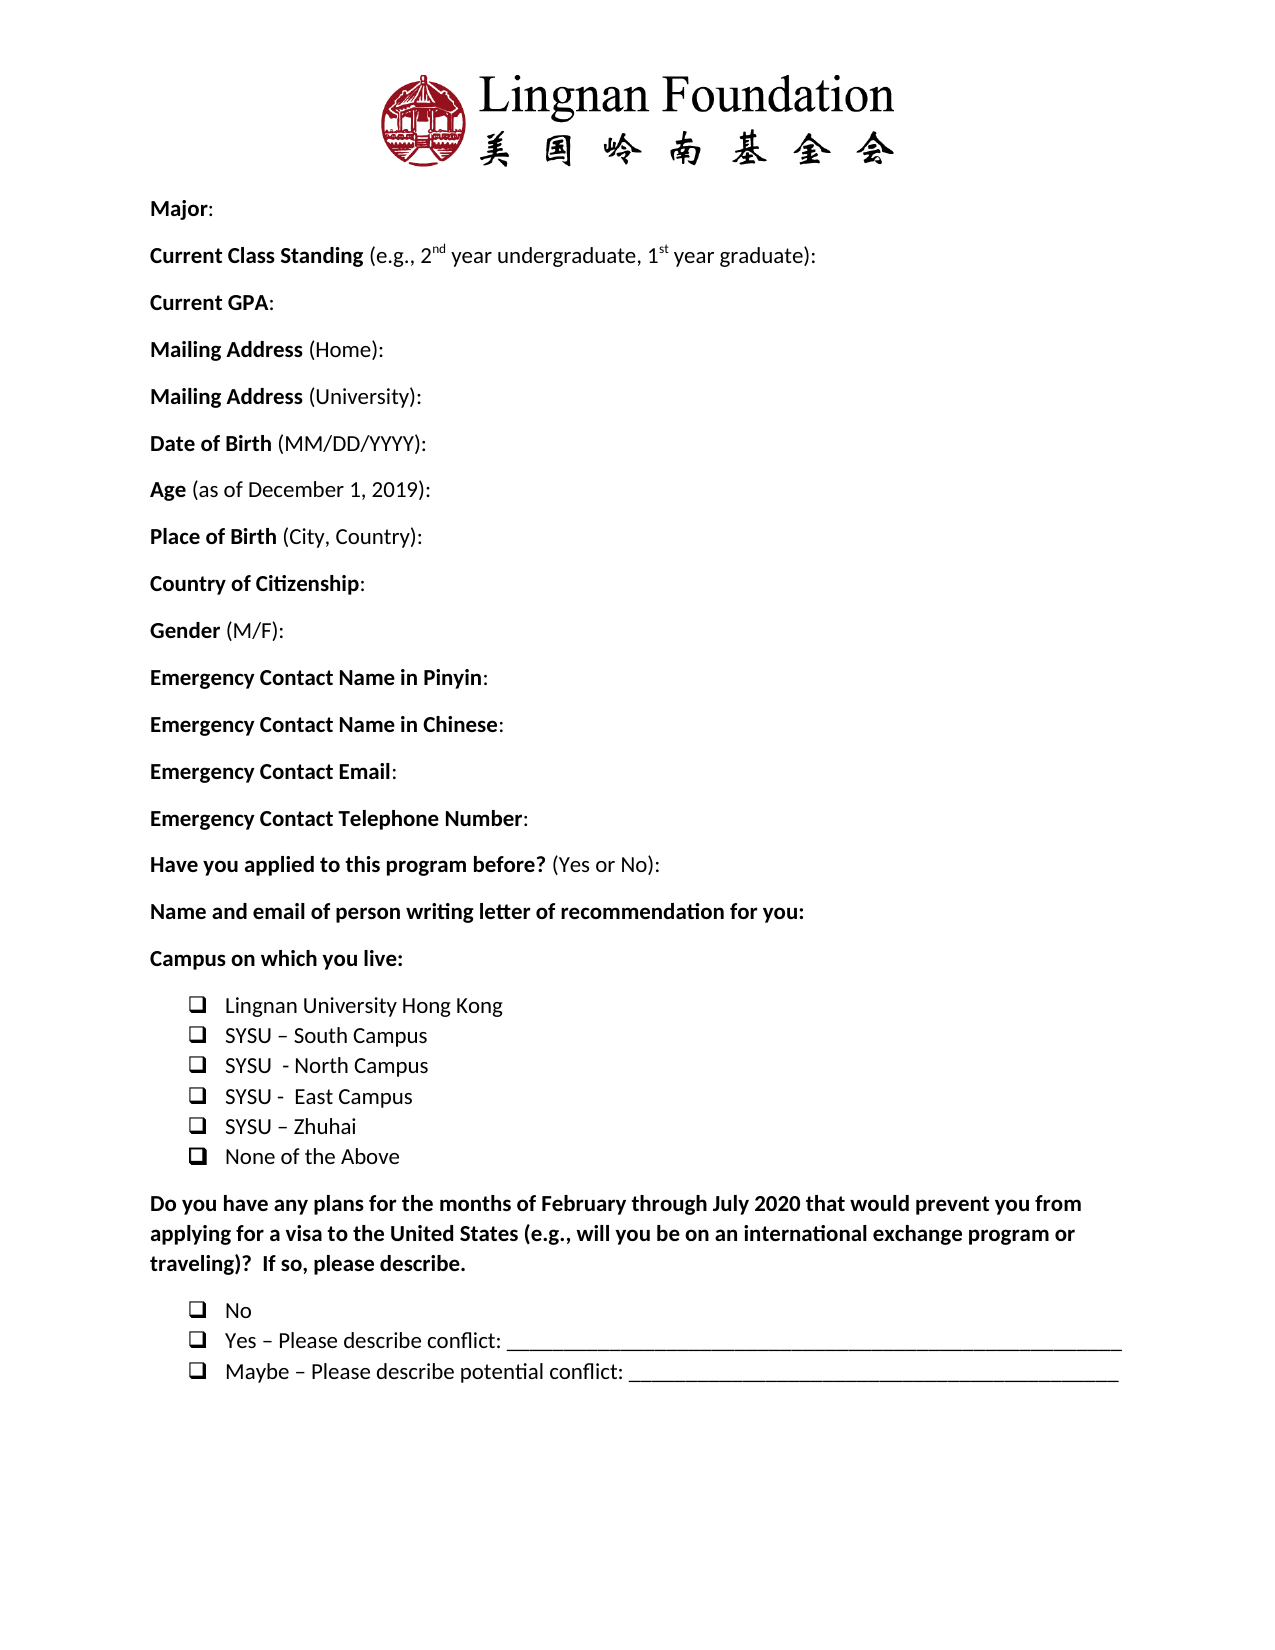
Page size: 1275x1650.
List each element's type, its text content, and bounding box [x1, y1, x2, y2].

list Lingnan University Hong Kong [187, 991, 1125, 1019]
text Country of Citizenship: [150, 569, 1125, 597]
text Mailing Address (University): [150, 382, 1125, 410]
list SYSU - North Campus [187, 1052, 1125, 1079]
text Mailing Address (Home): [150, 335, 1125, 363]
list SYSU – South Campus [187, 1021, 1125, 1049]
list SYSU – Zhuhai [187, 1112, 1125, 1140]
text Current Class Standing (e.g., 2nd year undergraduate, 1st year graduate): [150, 241, 1125, 269]
text Place of Birth (City, Country): [150, 522, 1125, 550]
text Do you have any plans for the months of February through July 2020 that would prevent you from applying for a visa to the United States (e.g., will you be on an international exchange program or traveling)? If so, please describe. [150, 1189, 1125, 1277]
text Emergency Contact Name in Pinyin: [150, 663, 1125, 691]
text Have you applied to this program before? (Yes or No): [150, 851, 1125, 878]
text Gender (M/F): [150, 616, 1125, 644]
text Age (as of December 1, 2019): [150, 476, 1125, 503]
text Major: [150, 194, 1125, 222]
text Date of Birth (MM/DD/YYYY): [150, 429, 1125, 457]
list None of the Above [187, 1142, 1125, 1170]
list Maybe – Please describe potential conflict: ___________________________________________ [187, 1357, 1125, 1385]
text Campus on which you live: [150, 944, 1125, 972]
text Current GPA: [150, 288, 1125, 316]
list SYSU - East Campus [187, 1082, 1125, 1110]
text Name and email of person writing letter of recommendation for you: [150, 897, 1125, 925]
text Emergency Contact Name in Chinese: [150, 710, 1125, 738]
text Emergency Contact Telephone Number: [150, 804, 1125, 832]
list Yes – Please describe conflict: ______________________________________________________ [187, 1327, 1125, 1354]
list No [187, 1296, 1125, 1324]
picture [381, 75, 894, 167]
text Emergency Contact Email: [150, 757, 1125, 785]
